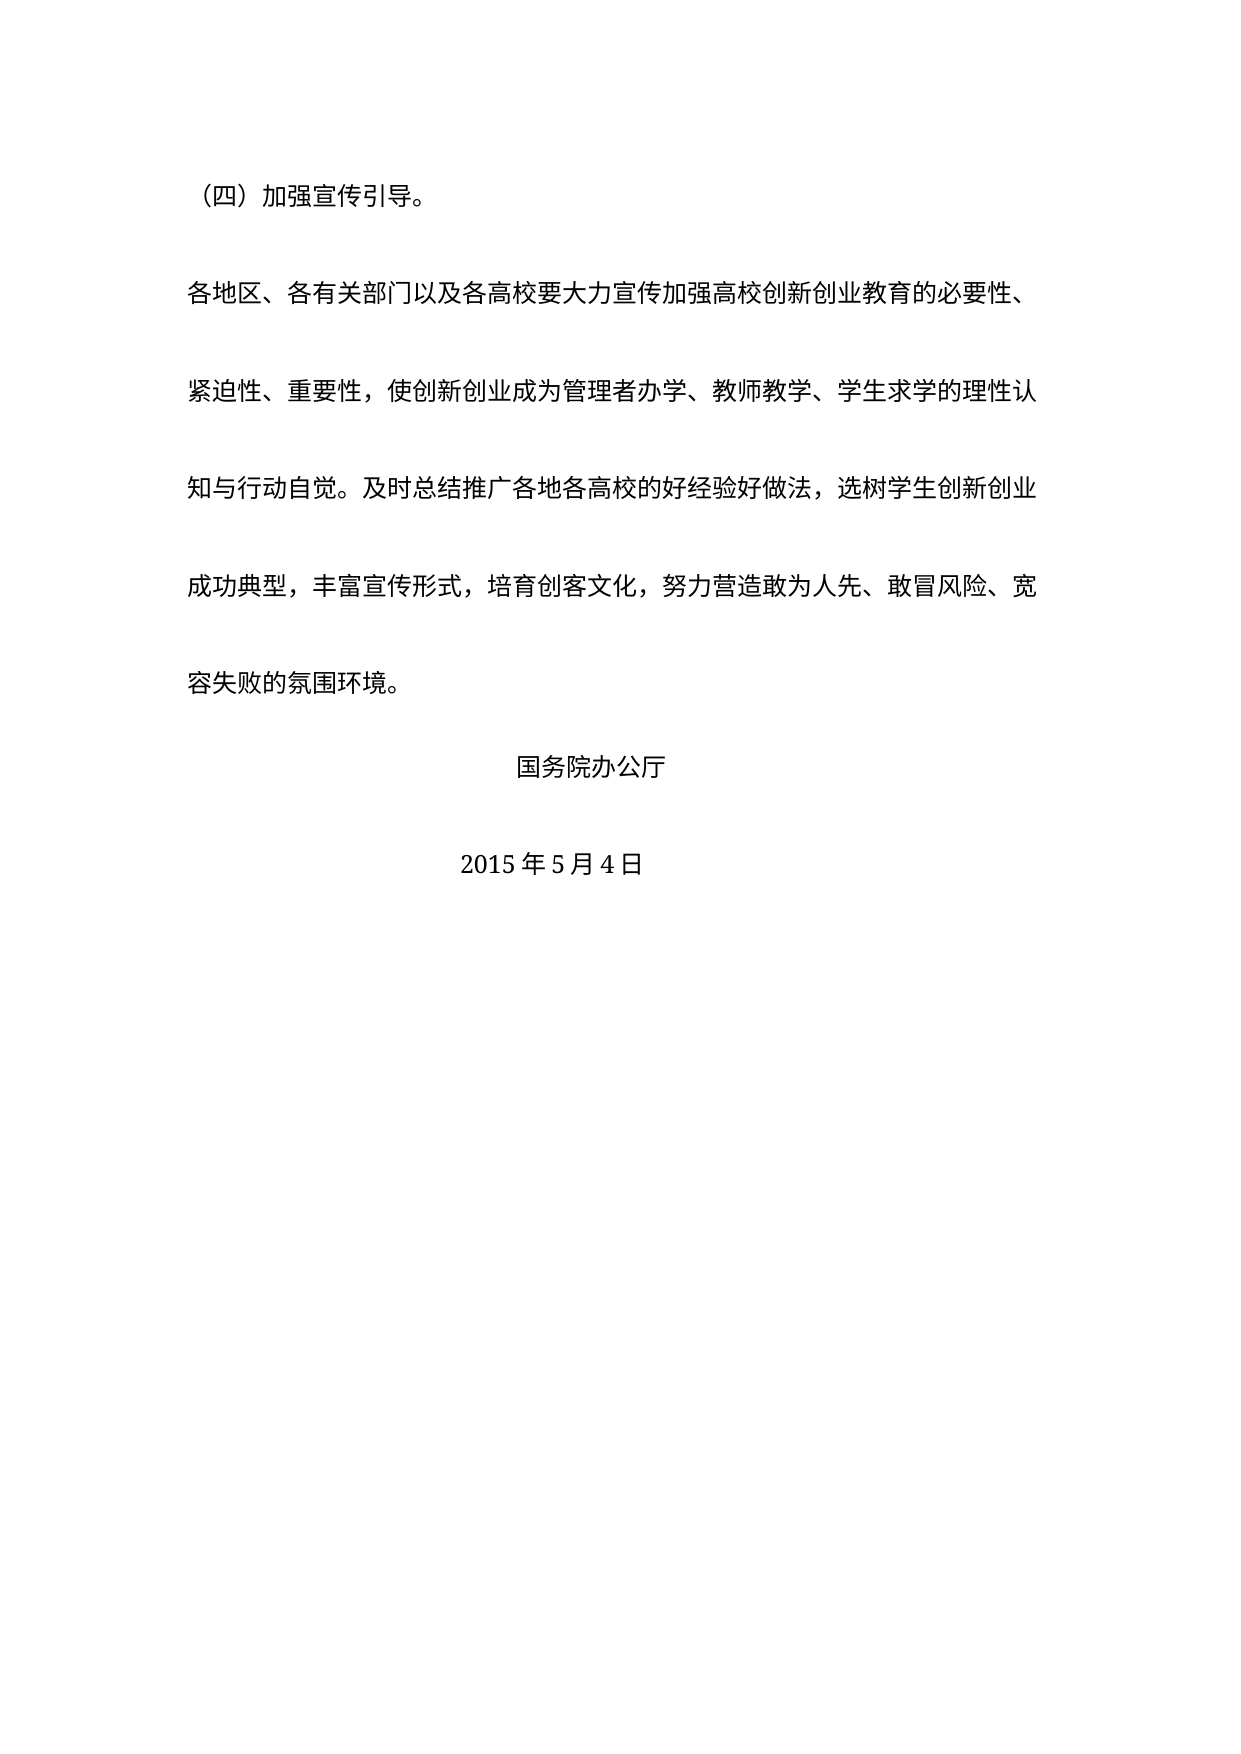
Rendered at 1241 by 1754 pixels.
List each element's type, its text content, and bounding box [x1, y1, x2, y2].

text 国务院办公厅 2015年5月4日 [187, 733, 1053, 895]
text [187, 162, 1053, 714]
